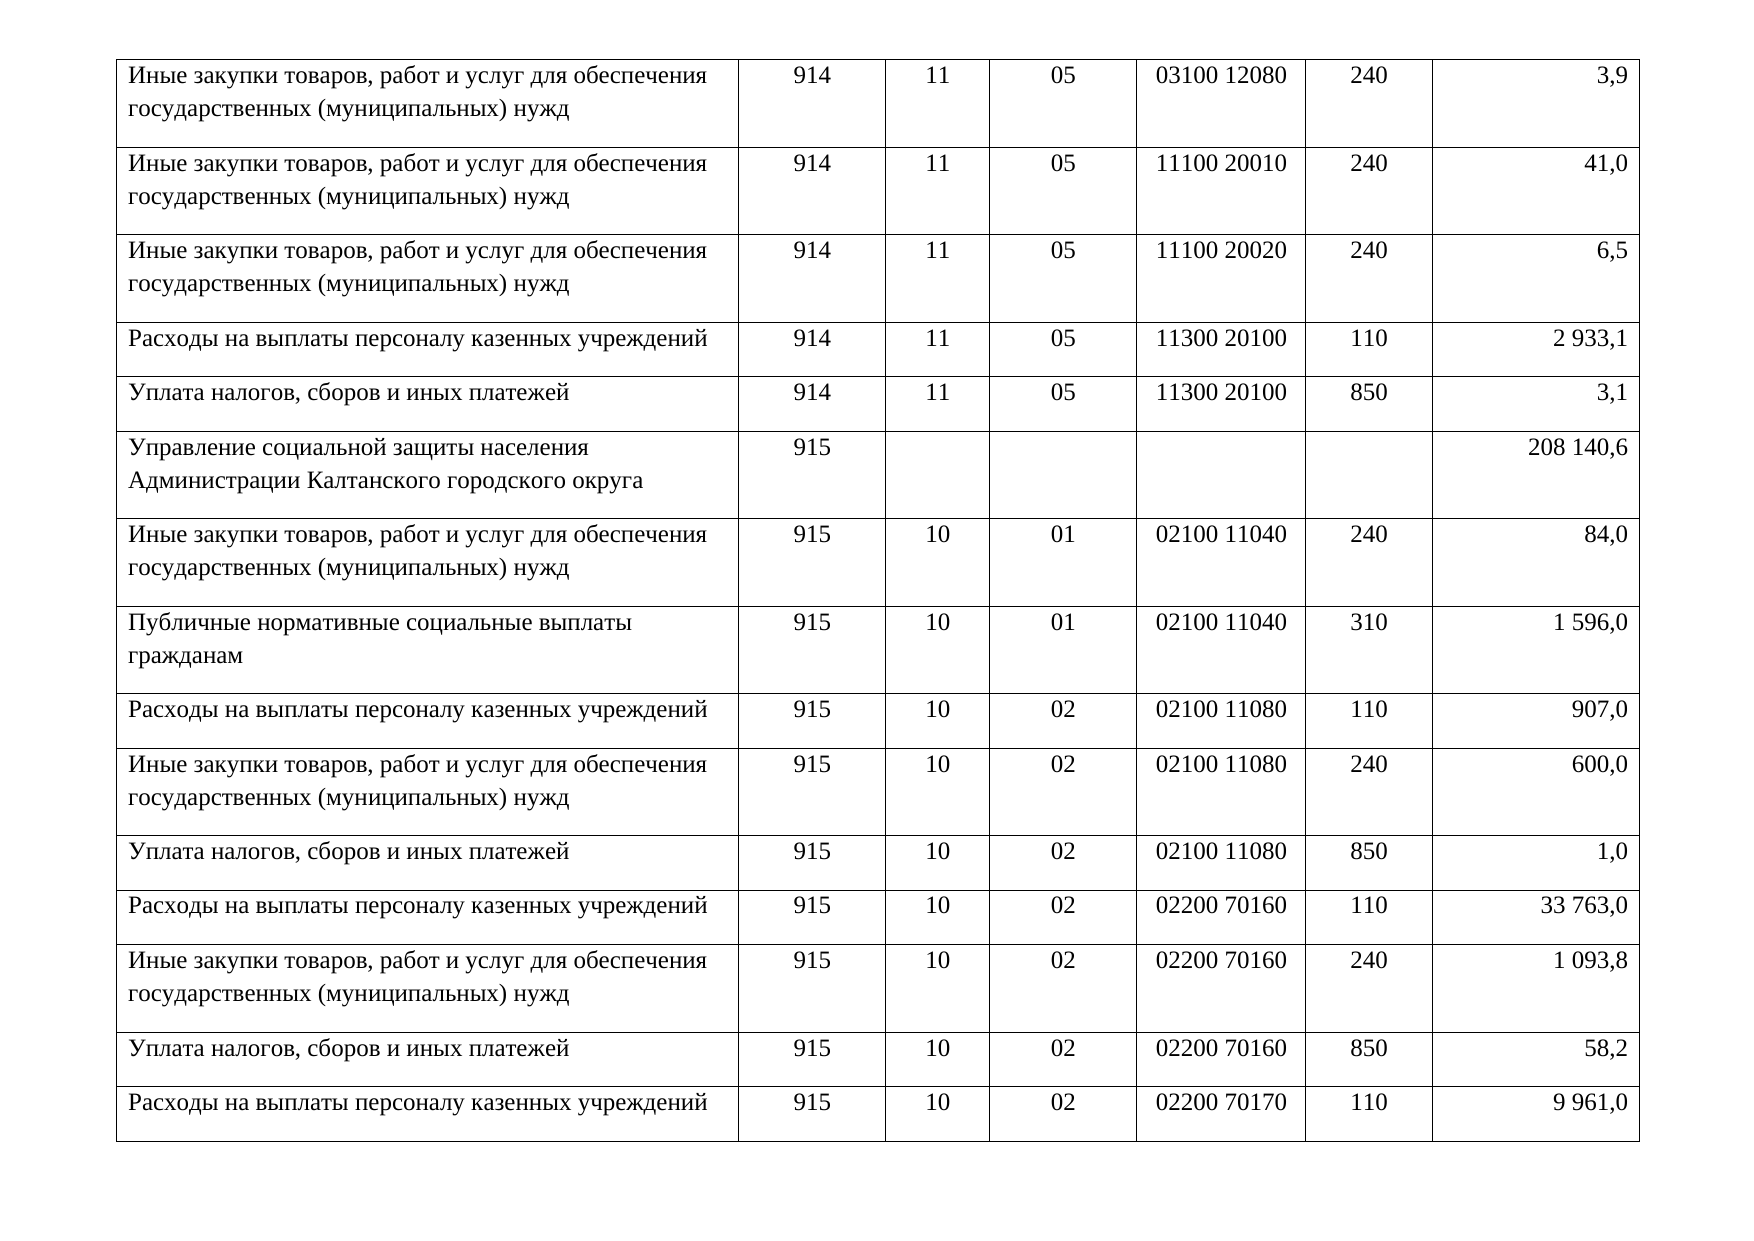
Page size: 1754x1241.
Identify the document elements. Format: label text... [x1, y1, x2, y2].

table_cell Расходы на выплаты персоналу казенных учреждений [117, 694, 738, 748]
table_cell [990, 432, 1136, 518]
table_cell 10 [886, 836, 989, 889]
table_cell 11 [886, 235, 989, 322]
table_cell 11 [886, 377, 989, 431]
table_cell 600,0 [1433, 749, 1639, 835]
table_cell 914 [739, 60, 885, 147]
table_cell 850 [1306, 377, 1432, 431]
table_cell 02200 70160 [1137, 945, 1305, 1032]
table_cell 915 [739, 432, 885, 518]
table_cell 914 [739, 235, 885, 322]
table_cell 11 [886, 148, 989, 234]
table_cell 1 596,0 [1433, 607, 1639, 693]
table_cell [117, 945, 738, 1032]
table_cell 05 [990, 377, 1136, 431]
table_cell 10 [886, 694, 989, 748]
table_cell Уплата налогов, сборов и иных платежей [117, 1033, 738, 1086]
table_cell 02 [990, 945, 1136, 1032]
table_cell 10 [886, 1033, 989, 1086]
table_cell 02 [990, 1033, 1136, 1086]
table_cell 6,5 [1433, 235, 1639, 322]
table_cell 3,9 [1433, 60, 1639, 147]
table_cell 208 140,6 [1433, 432, 1639, 518]
table_cell 10 [886, 749, 989, 835]
table_cell 10 [886, 607, 989, 693]
table_cell 02200 70170 [1137, 1087, 1305, 1141]
table_cell 84,0 [1433, 519, 1639, 606]
table_cell Иные закупки товаров, работ и услуг для обеспечения государственных (муниципальных) нужд [117, 519, 738, 606]
table_cell 02100 11040 [1137, 607, 1305, 693]
table_cell 3,1 [1433, 377, 1639, 431]
table_cell 02100 11080 [1137, 749, 1305, 835]
table_cell 915 [739, 836, 885, 889]
table_cell 11100 20020 [1137, 235, 1305, 322]
table_cell 907,0 [1433, 694, 1639, 748]
table_cell Публичные нормативные социальные выплаты гражданам [117, 607, 738, 693]
table_cell Расходы на выплаты персоналу казенных учреждений [117, 891, 738, 944]
table_cell 110 [1306, 1087, 1432, 1141]
table_cell 05 [990, 323, 1136, 376]
table_cell 05 [990, 148, 1136, 234]
table_cell 11100 20010 [1137, 148, 1305, 234]
table_cell 915 [739, 607, 885, 693]
table_cell 850 [1306, 1033, 1432, 1086]
table_cell 33 763,0 [1433, 891, 1639, 944]
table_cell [117, 148, 738, 234]
table_cell 05 [990, 60, 1136, 147]
table_cell 240 [1306, 945, 1432, 1032]
table_cell 01 [990, 607, 1136, 693]
table_cell 11 [886, 323, 989, 376]
table_cell 1,0 [1433, 836, 1639, 889]
table_cell 10 [886, 945, 989, 1032]
table_cell Управление социальной защиты населения Администрации Калтанского городского округа [117, 432, 738, 518]
table_cell 02200 70160 [1137, 891, 1305, 944]
table_cell 110 [1306, 891, 1432, 944]
table_cell 02100 11040 [1137, 519, 1305, 606]
table_cell 02 [990, 1087, 1136, 1141]
table_cell 915 [739, 891, 885, 944]
table_cell [1137, 432, 1305, 518]
table_cell 914 [739, 377, 885, 431]
table_cell 310 [1306, 607, 1432, 693]
table_cell [886, 432, 989, 518]
table_cell 850 [1306, 836, 1432, 889]
table_cell Уплата налогов, сборов и иных платежей [117, 836, 738, 889]
table_cell 02 [990, 836, 1136, 889]
table_cell 02100 11080 [1137, 694, 1305, 748]
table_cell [117, 60, 738, 147]
table_cell 03100 12080 [1137, 60, 1305, 147]
table_cell 240 [1306, 148, 1432, 234]
table_cell 02 [990, 749, 1136, 835]
table_cell 9 961,0 [1433, 1087, 1639, 1141]
table_cell Расходы на выплаты персоналу казенных учреждений [117, 323, 738, 376]
table_cell 2 933,1 [1433, 323, 1639, 376]
table_cell 02 [990, 891, 1136, 944]
table_cell 11300 20100 [1137, 323, 1305, 376]
table_cell 110 [1306, 694, 1432, 748]
table_cell 240 [1306, 749, 1432, 835]
table_cell Расходы на выплаты персоналу казенных учреждений [117, 1087, 738, 1141]
table_cell 240 [1306, 519, 1432, 606]
table_cell 915 [739, 1033, 885, 1086]
table_cell Иные закупки товаров, работ и услуг для обеспечения государственных (муниципальных) нужд [117, 749, 738, 835]
table_cell 914 [739, 323, 885, 376]
table_cell 02100 11080 [1137, 836, 1305, 889]
table_cell 240 [1306, 60, 1432, 147]
table_cell [1306, 432, 1432, 518]
table_cell Уплата налогов, сборов и иных платежей [117, 377, 738, 431]
table_cell 01 [990, 519, 1136, 606]
table_cell 11 [886, 60, 989, 147]
table_cell 11300 20100 [1137, 377, 1305, 431]
table_cell 58,2 [1433, 1033, 1639, 1086]
table_cell 10 [886, 1087, 989, 1141]
table_cell 915 [739, 519, 885, 606]
table_cell 02 [990, 694, 1136, 748]
table_cell 41,0 [1433, 148, 1639, 234]
table_cell 02200 70160 [1137, 1033, 1305, 1086]
table_cell 1 093,8 [1433, 945, 1639, 1032]
table_cell 10 [886, 891, 989, 944]
table_cell 915 [739, 1087, 885, 1141]
table_cell 914 [739, 148, 885, 234]
table_cell 110 [1306, 323, 1432, 376]
table_cell 915 [739, 694, 885, 748]
table_cell 10 [886, 519, 989, 606]
table_cell 240 [1306, 235, 1432, 322]
table_cell 915 [739, 945, 885, 1032]
table_cell Иные закупки товаров, работ и услуг для обеспечения государственных (муниципальных) нужд [117, 235, 738, 322]
table_cell 05 [990, 235, 1136, 322]
table_cell 915 [739, 749, 885, 835]
